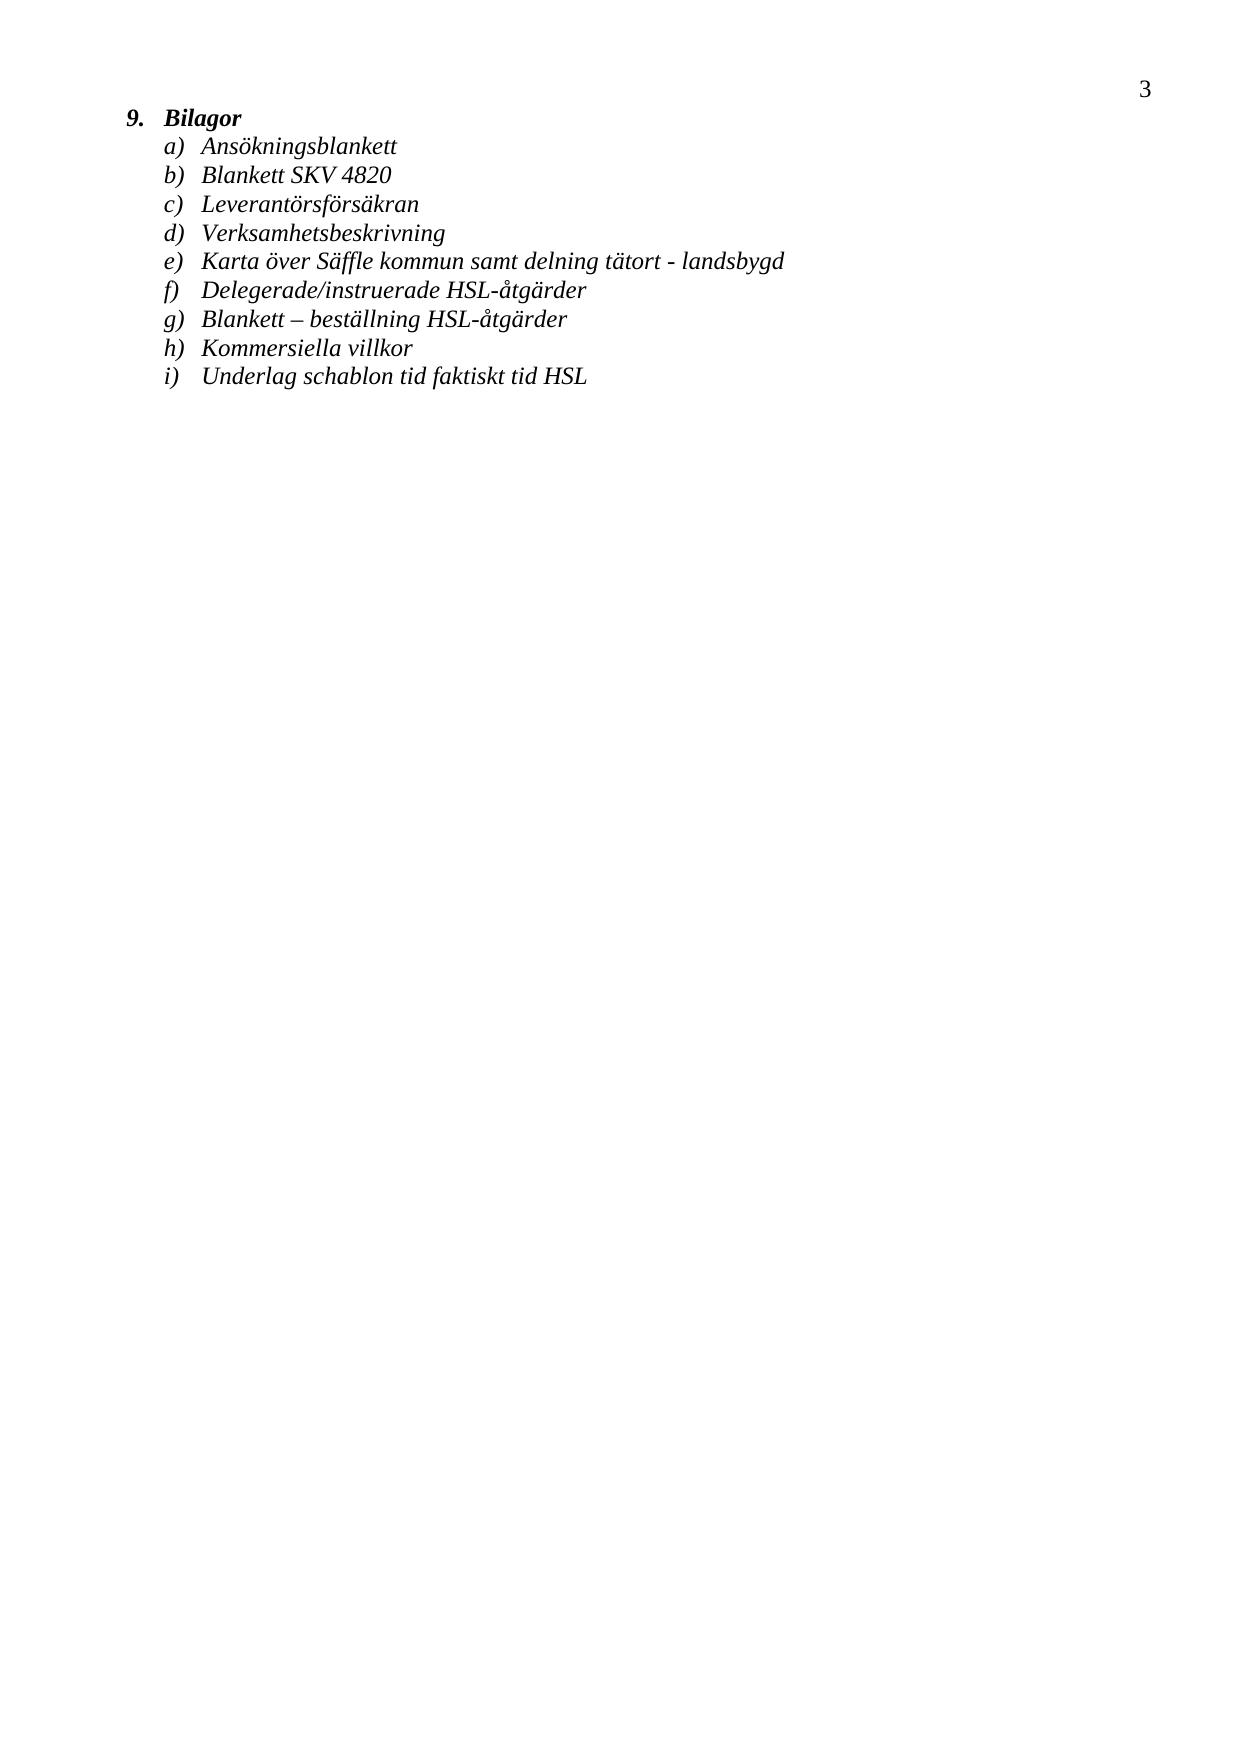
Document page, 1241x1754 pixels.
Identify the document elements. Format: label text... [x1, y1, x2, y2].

list Bilagor [126, 103, 1152, 131]
list Leverantörsförsäkran [164, 189, 1152, 218]
list Blankett – beställning HSL-åtgärder [164, 304, 1152, 333]
list Ansökningsblankett [164, 131, 1152, 160]
list Delegerade/instruerade HSL-åtgärder [164, 275, 1152, 304]
list Kommersiella villkor [164, 333, 1152, 361]
list Karta över Säffle kommun samt delning tätort - landsbygd [164, 246, 1152, 275]
list Underlag schablon tid faktiskt tid HSL [164, 361, 1152, 390]
list Verksamhetsbeskrivning [164, 218, 1152, 246]
list Blankett SKV 4820 [164, 160, 1152, 189]
